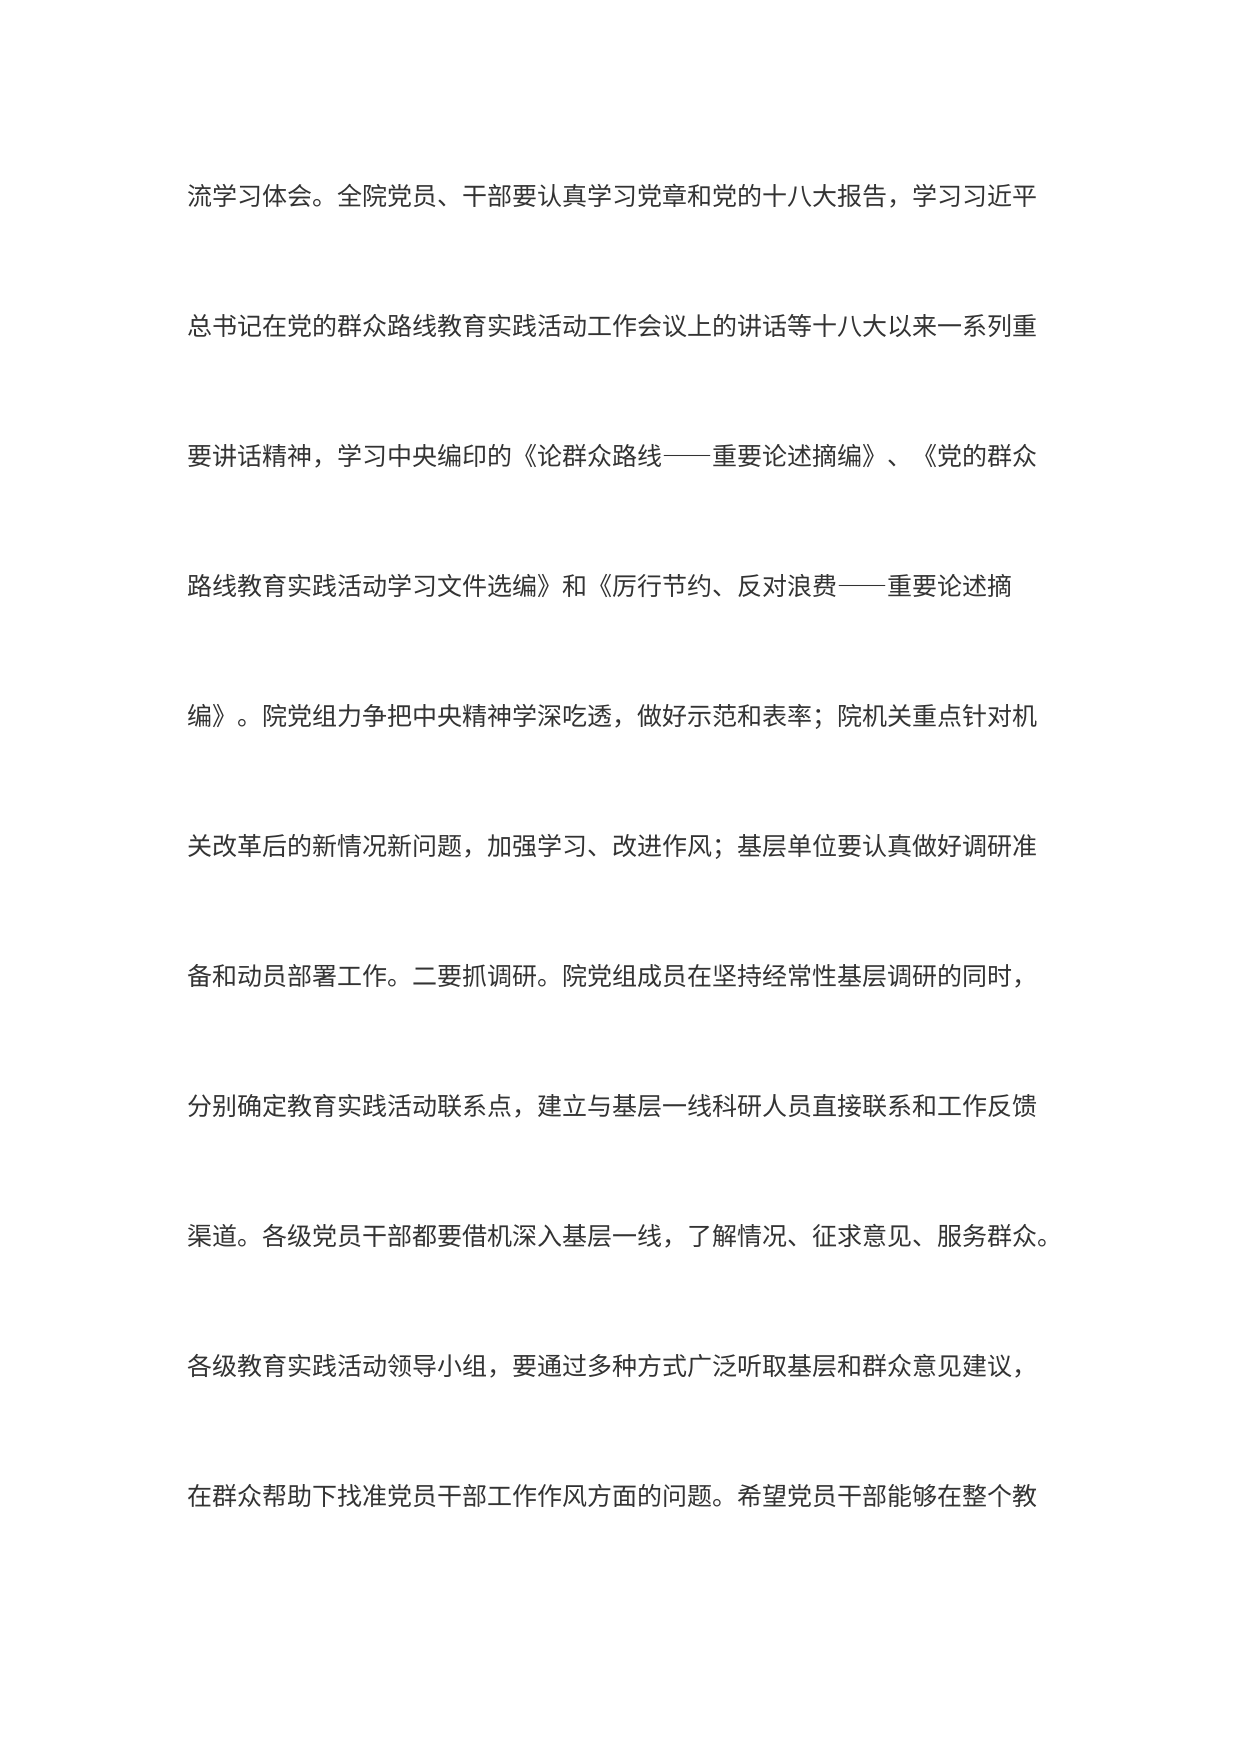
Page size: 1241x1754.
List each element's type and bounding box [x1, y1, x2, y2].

text [187, 162, 1053, 1527]
